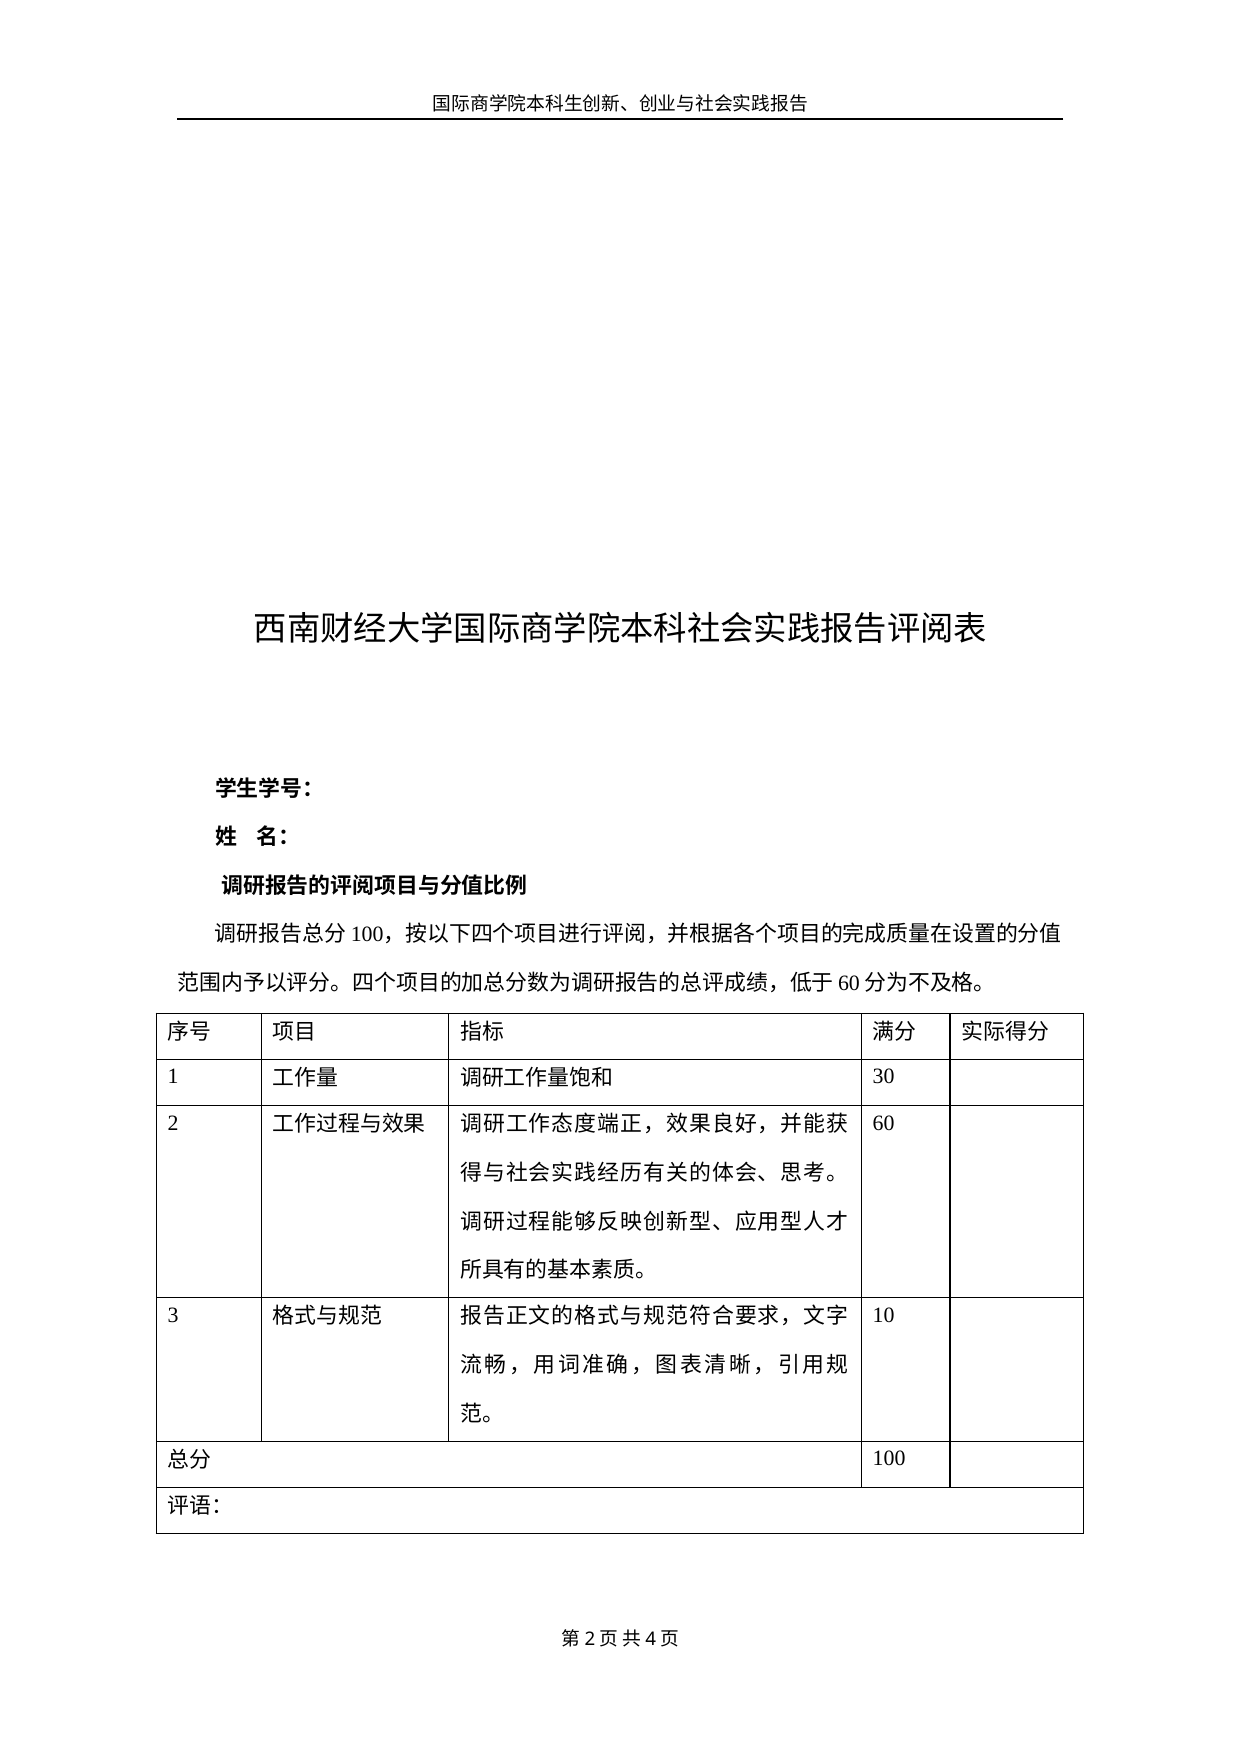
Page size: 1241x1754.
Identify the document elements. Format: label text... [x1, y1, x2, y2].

table_cell 3 [157, 1298, 261, 1441]
table_header 项目 [262, 1014, 448, 1059]
table_cell 评语： [157, 1488, 1083, 1533]
table_cell 10 [862, 1298, 949, 1441]
table_header 实际得分 [951, 1014, 1083, 1059]
text 调研报告的评阅项目与分值比例 [221, 867, 1063, 900]
table_cell 调研工作态度端正，效果良好，并能获得与社会实践经历有关的体会、思考。调研过程能够反映创新型、应用型人才所具有的基本素质。 [449, 1106, 861, 1297]
text 学生学号： [177, 771, 1063, 803]
text 姓 名： [177, 819, 1063, 851]
table_header 序号 [157, 1014, 261, 1059]
table_header 满分 [862, 1014, 949, 1059]
table_cell [951, 1106, 1083, 1297]
table_cell 1 [157, 1060, 261, 1105]
table_cell 报告正文的格式与规范符合要求，文字流畅，用词准确，图表清晰，引用规范。 [449, 1298, 861, 1441]
table_cell 工作量 [262, 1060, 448, 1105]
table_cell 格式与规范 [262, 1298, 448, 1441]
table_cell 30 [862, 1060, 949, 1105]
table_cell 工作过程与效果 [262, 1106, 448, 1297]
table_cell 100 [862, 1442, 949, 1487]
table_header 指标 [449, 1014, 861, 1059]
table_cell 60 [862, 1106, 949, 1297]
table_cell 总分 [157, 1442, 861, 1487]
text 调研报告总分100，按以下四个项目进行评阅，并根据各个项目的完成质量在设置的分值范围内予以评分。四个项目的加总分数为调研报告的总评成绩，低于60分为不及格。 [177, 916, 1063, 997]
table_cell 2 [157, 1106, 261, 1297]
table_cell [951, 1060, 1083, 1105]
table_cell [951, 1298, 1083, 1441]
table_cell [951, 1442, 1083, 1487]
text 西南财经大学国际商学院本科社会实践报告评阅表 [177, 594, 1063, 659]
table_cell 调研工作量饱和 [449, 1060, 861, 1105]
